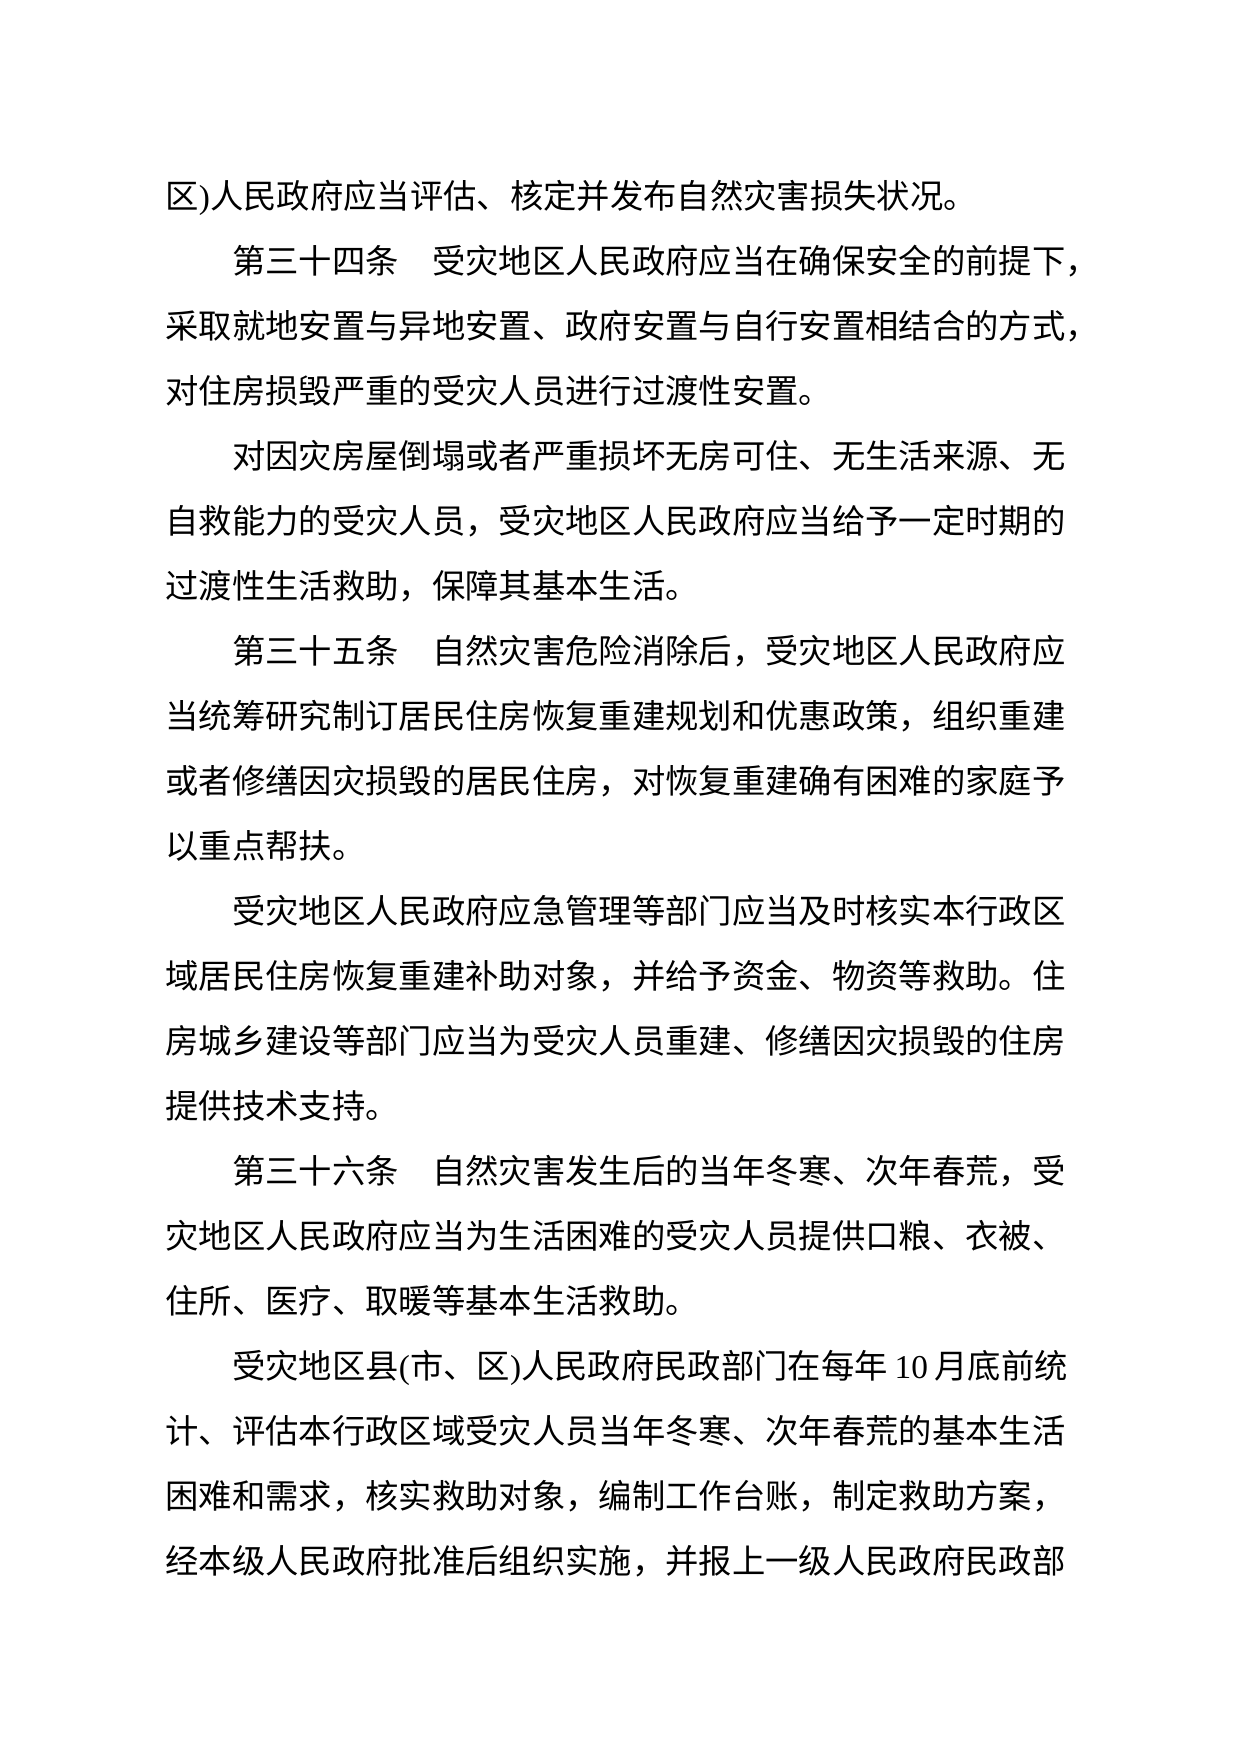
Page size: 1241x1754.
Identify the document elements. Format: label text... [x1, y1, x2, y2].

text 受灾地区人民政府应急管理等部门应当及时核实本行政区域居民住房恢复重建补助对象，并给予资金、物资等救助。住房城乡建设等部门应当为受灾人员重建、修缮因灾损毁的住房提供技术支持。 [165, 877, 1075, 1137]
text 第三十六条 自然灾害发生后的当年冬寒、次年春荒，受灾地区人民政府应当为生活困难的受灾人员提供口粮、衣被、住所、医疗、取暖等基本生活救助。 [165, 1137, 1075, 1332]
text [165, 162, 1075, 227]
text 第三十四条 受灾地区人民政府应当在确保安全的前提下，采取就地安置与异地安置、政府安置与自行安置相结合的方式，对住房损毁严重的受灾人员进行过渡性安置。 [165, 227, 1075, 422]
text 对因灾房屋倒塌或者严重损坏无房可住、无生活来源、无自救能力的受灾人员，受灾地区人民政府应当给予一定时期的过渡性生活救助，保障其基本生活。 [165, 422, 1075, 617]
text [165, 1332, 1075, 1592]
text 第三十五条 自然灾害危险消除后，受灾地区人民政府应当统筹研究制订居民住房恢复重建规划和优惠政策，组织重建或者修缮因灾损毁的居民住房，对恢复重建确有困难的家庭予以重点帮扶。 [165, 617, 1075, 877]
